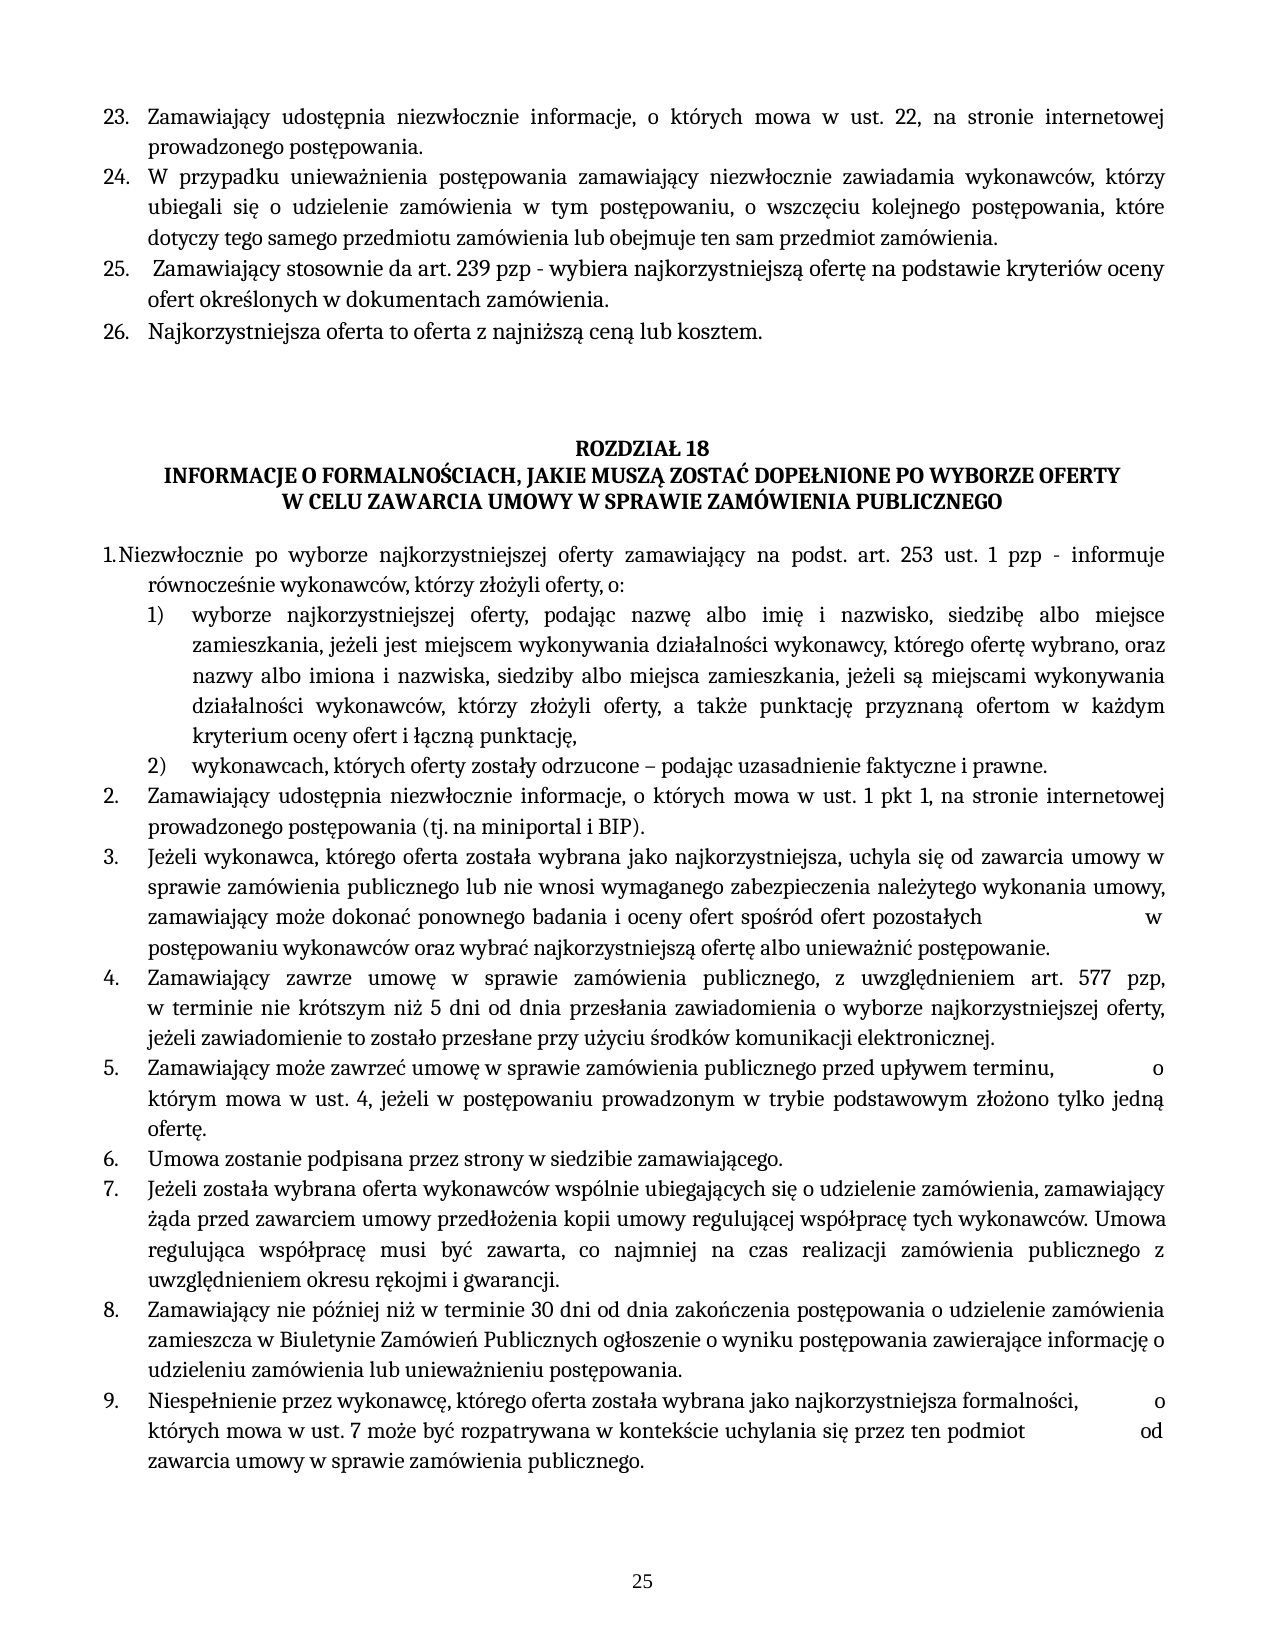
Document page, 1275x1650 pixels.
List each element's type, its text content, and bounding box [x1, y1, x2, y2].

list Zamawiający udostępnia niezwłocznie informacje, o których mowa w ust. 22, na stronie internetowej prowadzonego postępowania. [103, 103, 1166, 160]
text ROZDZIAŁ 18 [118, 436, 1166, 463]
list Jeżeli wykonawca, którego oferta została wybrana jako najkorzystniejsza, uchyla się od zawarcia umowy w sprawie zamówienia publicznego lub nie wnosi wymaganego zabezpieczenia należytego wykonania umowy, zamawiający może dokonać ponownego badania i oceny ofert spośród ofert pozostałych w postępowaniu wykonawców oraz wybrać najkorzystniejszą ofertę albo unieważnić postępowanie. [103, 844, 1166, 961]
list Zamawiający udostępnia niezwłocznie informacje, o których mowa w ust. 1 pkt 1, na stronie internetowej prowadzonego postępowania (tj. na miniportal i BIP). [103, 783, 1166, 840]
list Niespełnienie przez wykonawcę, którego oferta została wybrana jako najkorzystniejsza formalności, o których mowa w ust. 7 może być rozpatrywana w kontekście uchylania się przez ten podmiot od zawarcia umowy w sprawie zamówienia publicznego. [103, 1387, 1166, 1474]
list Zamawiający zawrze umowę w sprawie zamówienia publicznego, z uwzględnieniem art. 577 pzp, w terminie nie krótszym niż 5 dni od dnia przesłania zawiadomienia o wyborze najkorzystniejszej oferty, jeżeli zawiadomienie to zostało przesłane przy użyciu środków komunikacji elektronicznej. [103, 964, 1166, 1051]
list wyborze najkorzystniejszej oferty, podając nazwę albo imię i nazwisko, siedzibę albo miejsce zamieszkania, jeżeli jest miejscem wykonywania działalności wykonawcy, którego ofertę wybrano, oraz nazwy albo imiona i nazwiska, siedziby albo miejsca zamieszkania, jeżeli są miejscami wykonywania działalności wykonawców, którzy złożyli oferty, a także punktację przyznaną ofertom w każdym kryterium oceny ofert i łączną punktację, [148, 602, 1166, 749]
list Jeżeli została wybrana oferta wykonawców wspólnie ubiegających się o udzielenie zamówienia, zamawiający żąda przed zawarciem umowy przedłożenia kopii umowy regulującej współpracę tych wykonawców. Umowa regulująca współpracę musi być zawarta, co najmniej na czas realizacji zamówienia publicznego z uwzględnieniem okresu rękojmi i gwarancji. [103, 1176, 1166, 1293]
list Zamawiający może zawrzeć umowę w sprawie zamówienia publicznego przed upływem terminu, o którym mowa w ust. 4, jeżeli w postępowaniu prowadzonym w trybie podstawowym złożono tylko jedną ofertę. [103, 1055, 1166, 1142]
list W przypadku unieważnienia postępowania zamawiający niezwłocznie zawiadamia wykonawców, którzy ubiegali się o udzielenie zamówienia w tym postępowaniu, o wszczęciu kolejnego postępowania, które dotyczy tego samego przedmiotu zamówienia lub obejmuje ten sam przedmiot zamówienia. [103, 164, 1166, 251]
text INFORMACJE O FORMALNOŚCIACH, JAKIE MUSZĄ ZOSTAĆ DOPEŁNIONE PO WYBORZE OFERTY W CELU ZAWARCIA UMOWY W SPRAWIE ZAMÓWIENIA PUBLICZNEGO [118, 463, 1166, 515]
list Najkorzystniejsza oferta to oferta z najniższą ceną lub kosztem. [103, 318, 1166, 345]
list Zamawiający stosownie da art. 239 pzp - wybiera najkorzystniejszą ofertę na podstawie kryteriów oceny ofert określonych w dokumentach zamówienia. [103, 254, 1166, 314]
list Zamawiający nie później niż w terminie 30 dni od dnia zakończenia postępowania o udzielenie zamówienia zamieszcza w Biuletynie Zamówień Publicznych ogłoszenie o wyniku postępowania zawierające informację o udzieleniu zamówienia lub unieważnieniu postępowania. [103, 1297, 1166, 1384]
list Umowa zostanie podpisana przez strony w siedzibie zamawiającego. [103, 1146, 1166, 1172]
list Niezwłocznie po wyborze najkorzystniejszej oferty zamawiający na podst. art. 253 ust. 1 pzp - informuje równocześnie wykonawców, którzy złożyli oferty, o: [103, 542, 1166, 598]
list wykonawcach, których oferty zostały odrzucone – podając uzasadnienie faktyczne i prawne. [148, 753, 1166, 779]
